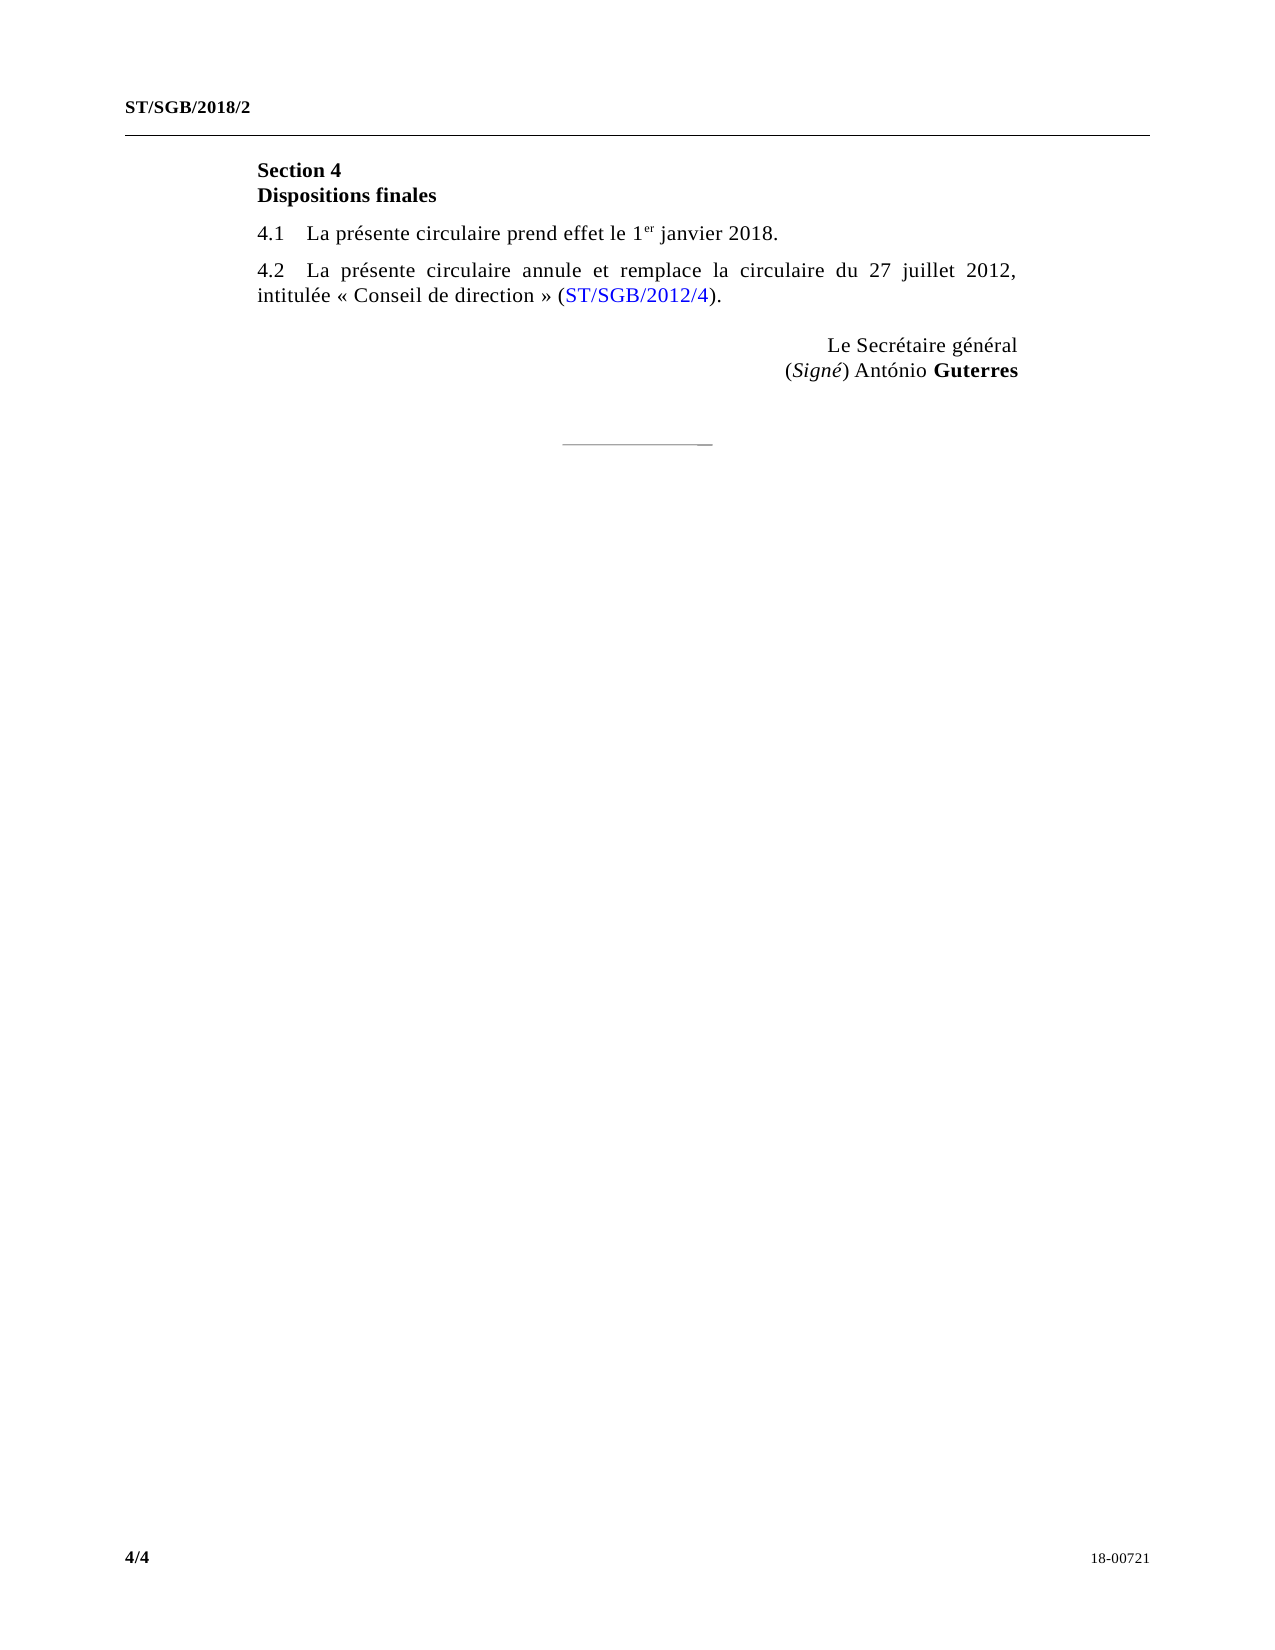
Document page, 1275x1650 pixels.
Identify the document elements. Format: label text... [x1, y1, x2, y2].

text 4.2 La présente circulaire annule et remplace la circulaire du 27 juillet 2012, intitulée « Conseil de direction » (ST/SGB/2012/4). [257, 257, 1018, 307]
text 4.1 La présente circulaire prend effet le 1er janvier 2018. [257, 220, 1018, 245]
text Le Secrétaire général (Signé) António Guterres [257, 332, 1018, 382]
text Section 4 Dispositions finales [125, 157, 1019, 207]
